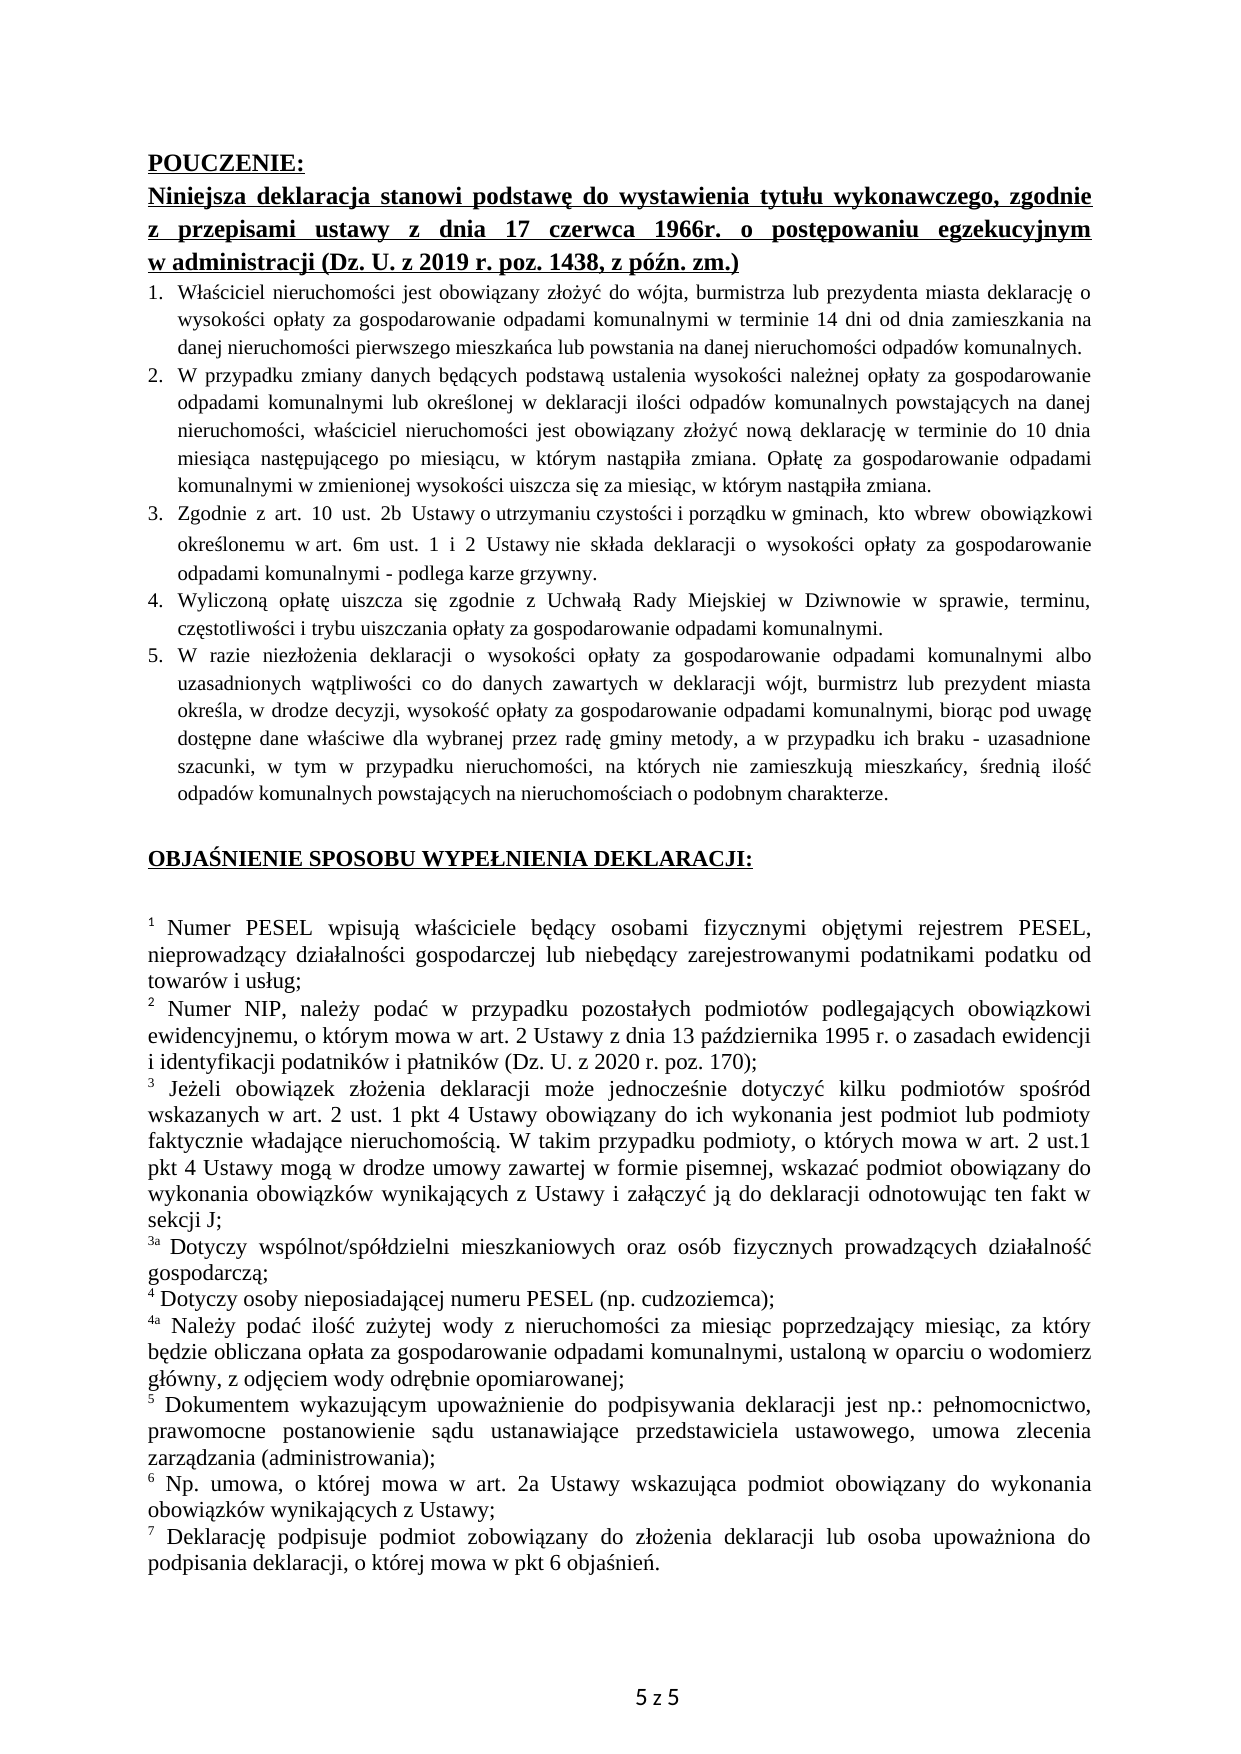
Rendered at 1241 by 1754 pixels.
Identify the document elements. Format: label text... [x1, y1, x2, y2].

text 6 Np. umowa, o której mowa w art. 2a Ustawy wskazująca podmiot obowiązany do wykonania obowiązków wynikających z Ustawy; [148, 1470, 1092, 1523]
text 5 Dokumentem wykazującym upoważnienie do podpisywania deklaracji jest np.: pełnomocnictwo, prawomocne postanowienie sądu ustanawiające przedstawiciela ustawowego, umowa zlecenia zarządzania (administrowania); [148, 1391, 1092, 1470]
text Niniejsza deklaracja stanowi podstawę do wystawienia tytułu wykonawczego, zgodnie z przepisami ustawy z dnia 17 czerwca 1966r. o postępowaniu egzekucyjnym w administracji (Dz. U. z 2019 r. poz. 1438, z późn. zm.) [148, 181, 1092, 206]
list W przypadku zmiany danych będących podstawą ustalenia wysokości należnej opłaty za gospodarowanie odpadami komunalnymi lub określonej w deklaracji ilości odpadów komunalnych powstających na danej nieruchomości, właściciel nieruchomości jest obowiązany złożyć nową deklarację w terminie do 10 dnia miesiąca następującego po miesiącu, w którym nastąpiła zmiana. Opłatę za gospodarowanie odpadami komunalnymi w zmienionej wysokości uiszcza się za miesiąc, w którym nastąpiła zmiana. [148, 363, 1092, 497]
text 3a Dotyczy wspólnot/spółdzielni mieszkaniowych oraz osób fizycznych prowadzących działalność gospodarczą; [148, 1233, 1092, 1286]
text POUCZENIE: [148, 148, 1092, 176]
list Zgodnie z art. 10 ust. 2b Ustawy o utrzymaniu czystości i porządku w gminach, kto wbrew obowiązkowi określonemu w art. 6m ust. 1 i 2 Ustawy nie składa deklaracji o wysokości opłaty za gospodarowanie odpadami komunalnymi - podlega karze grzywny. [148, 501, 1092, 584]
list Właściciel nieruchomości jest obowiązany złożyć do wójta, burmistrza lub prezydenta miasta deklarację o wysokości opłaty za gospodarowanie odpadami komunalnymi w terminie 14 dni od dnia zamieszkania na danej nieruchomości pierwszego mieszkańca lub powstania na danej nieruchomości odpadów komunalnych. [148, 280, 1092, 359]
text 4 Dotyczy osoby nieposiadającej numeru PESEL (np. cudzoziemca); [148, 1286, 1092, 1312]
text 4a Należy podać ilość zużytej wody z nieruchomości za miesiąc poprzedzający miesiąc, za który będzie obliczana opłata za gospodarowanie odpadami komunalnymi, ustaloną w oparciu o wodomierz główny, z odjęciem wody odrębnie opomiarowanej; [148, 1312, 1092, 1391]
text Niniejsza deklaracja stanowi podstawę do wystawienia tytułu wykonawczego, zgodnie z przepisami ustawy z dnia 17 czerwca 1966r. o postępowaniu egzekucyjnym w administracji (Dz. U. z 2019 r. poz. 1438, z późn. zm.) [148, 207, 1092, 239]
text Niniejsza deklaracja stanowi podstawę do wystawienia tytułu wykonawczego, zgodnie z przepisami ustawy z dnia 17 czerwca 1966r. o postępowaniu egzekucyjnym w administracji (Dz. U. z 2019 r. poz. 1438, z późn. zm.) [148, 240, 1092, 276]
list Wyliczoną opłatę uiszcza się zgodnie z Uchwałą Rady Miejskiej w Dziwnowie w sprawie, terminu, częstotliwości i trybu uiszczania opłaty za gospodarowanie odpadami komunalnymi. [148, 588, 1092, 640]
text 1 Numer PESEL wpisują właściciele będący osobami fizycznymi objętymi rejestrem PESEL, nieprowadzący działalności gospodarczej lub niebędący zarejestrowanymi podatnikami podatku od towarów i usług; [148, 913, 1092, 994]
text 3 Jeżeli obowiązek złożenia deklaracji może jednocześnie dotyczyć kilku podmiotów spośród wskazanych w art. 2 ust. 1 pkt 4 Ustawy obowiązany do ich wykonania jest podmiot lub podmioty faktycznie władające nieruchomością. W takim przypadku podmioty, o których mowa w art. 2 ust.1 pkt 4 Ustawy mogą w drodze umowy zawartej w formie pisemnej, wskazać podmiot obowiązany do wykonania obowiązków wynikających z Ustawy i załączyć ją do deklaracji odnotowując ten fakt w sekcji J; [148, 1075, 1092, 1233]
text 7 Deklarację podpisuje podmiot zobowiązany do złożenia deklaracji lub osoba upoważniona do podpisania deklaracji, o której mowa w pkt 6 objaśnień. [148, 1523, 1092, 1575]
text 2 Numer NIP, należy podać w przypadku pozostałych podmiotów podlegających obowiązkowi ewidencyjnemu, o którym mowa w art. 2 Ustawy z dnia 13 października 1995 r. o zasadach ewidencji i identyfikacji podatników i płatników (Dz. U. z 2020 r. poz. 170); [148, 994, 1092, 1075]
subtitle OBJAŚNIENIE SPOSOBU WYPEŁNIENIA DEKLARACJI: [148, 845, 1092, 871]
list W razie niezłożenia deklaracji o wysokości opłaty za gospodarowanie odpadami komunalnymi albo uzasadnionych wątpliwości co do danych zawartych w deklaracji wójt, burmistrz lub prezydent miasta określa, w drodze decyzji, wysokość opłaty za gospodarowanie odpadami komunalnymi, biorąc pod uwagę dostępne dane właściwe dla wybranej przez radę gminy metody, a w przypadku ich braku - uzasadnione szacunki, w tym w przypadku nieruchomości, na których nie zamieszkują mieszkańcy, średnią ilość odpadów komunalnych powstających na nieruchomościach o podobnym charakterze. [148, 643, 1092, 805]
